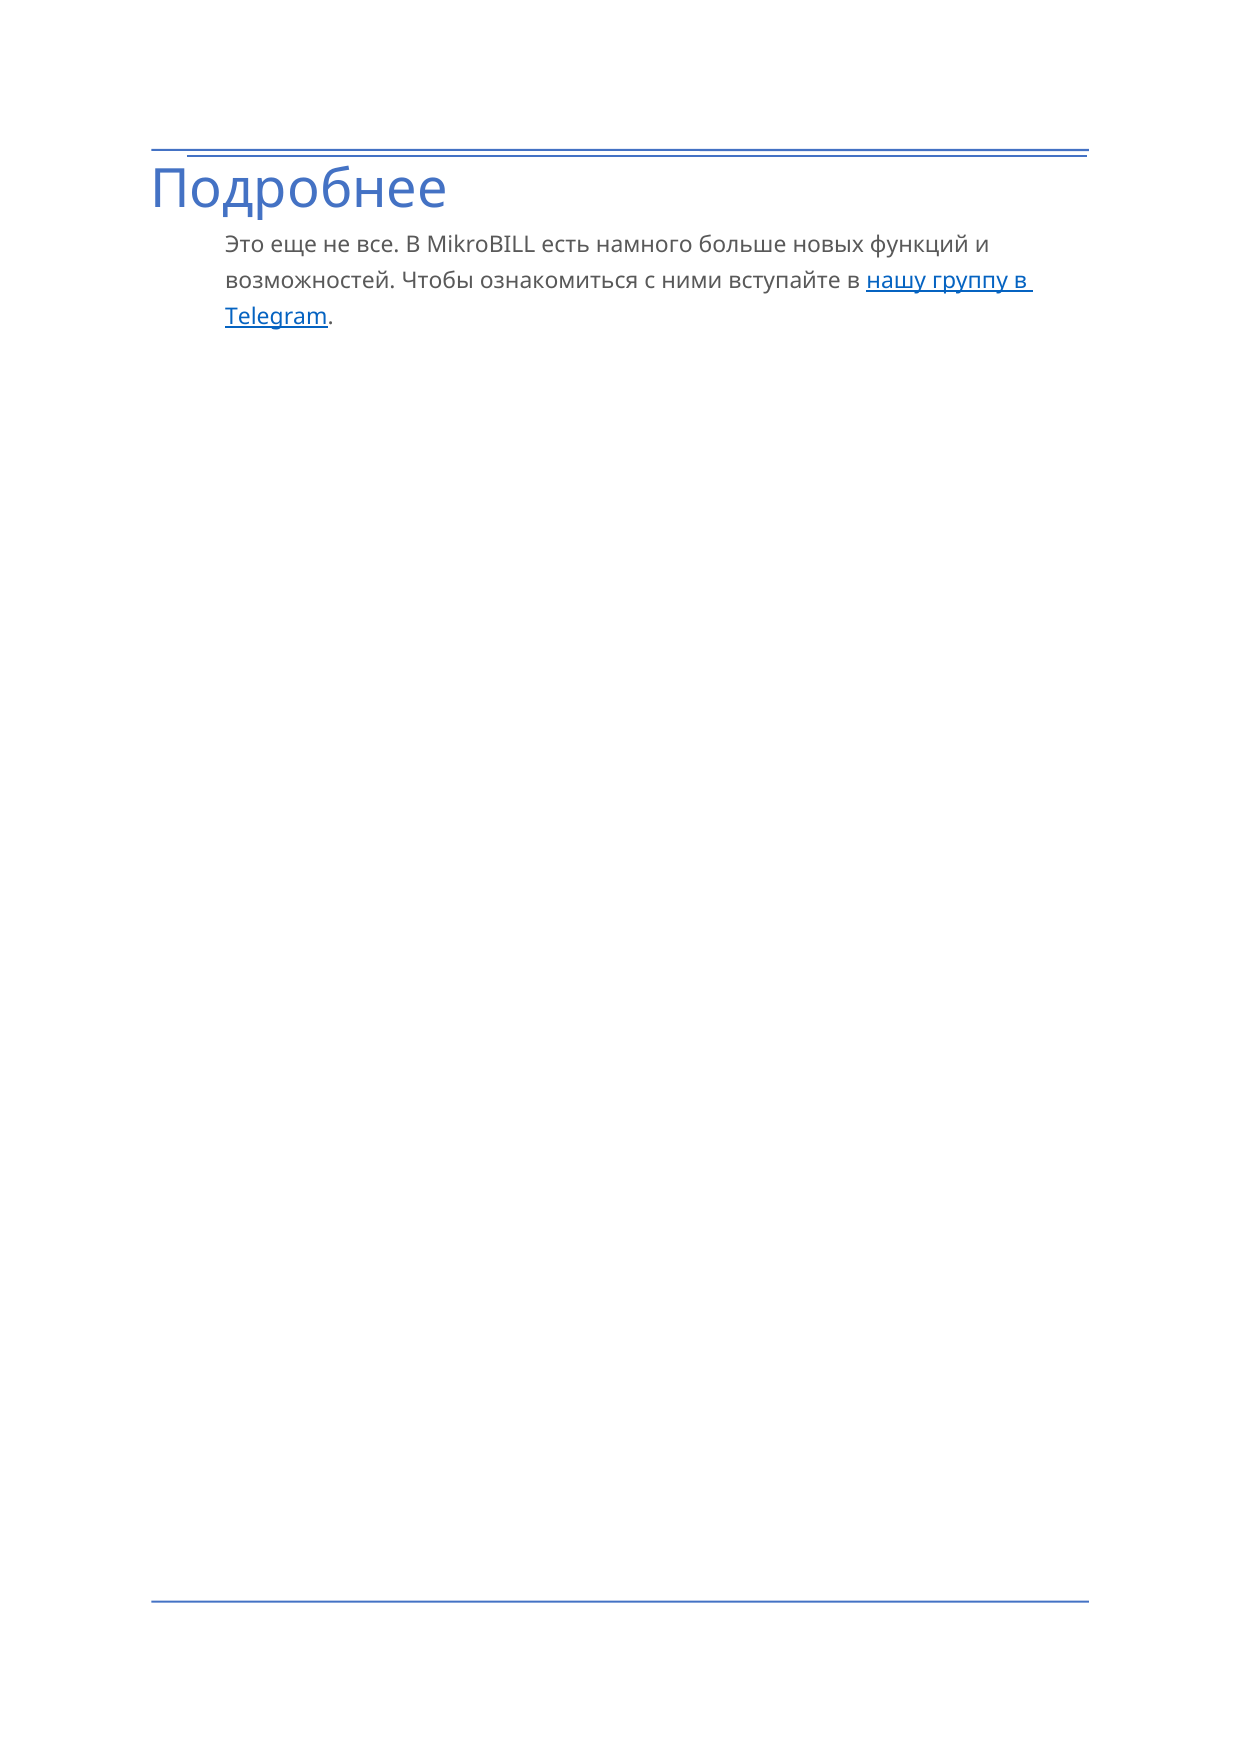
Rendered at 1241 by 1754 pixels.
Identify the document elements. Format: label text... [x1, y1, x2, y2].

text Это еще не все. В MikroBILL есть намного больше новых функций и возможностей. Чтобы ознакомиться с ними вступайте в нашу группу в Telegram. [225, 228, 1090, 331]
subtitle Подробнее [150, 150, 1090, 224]
